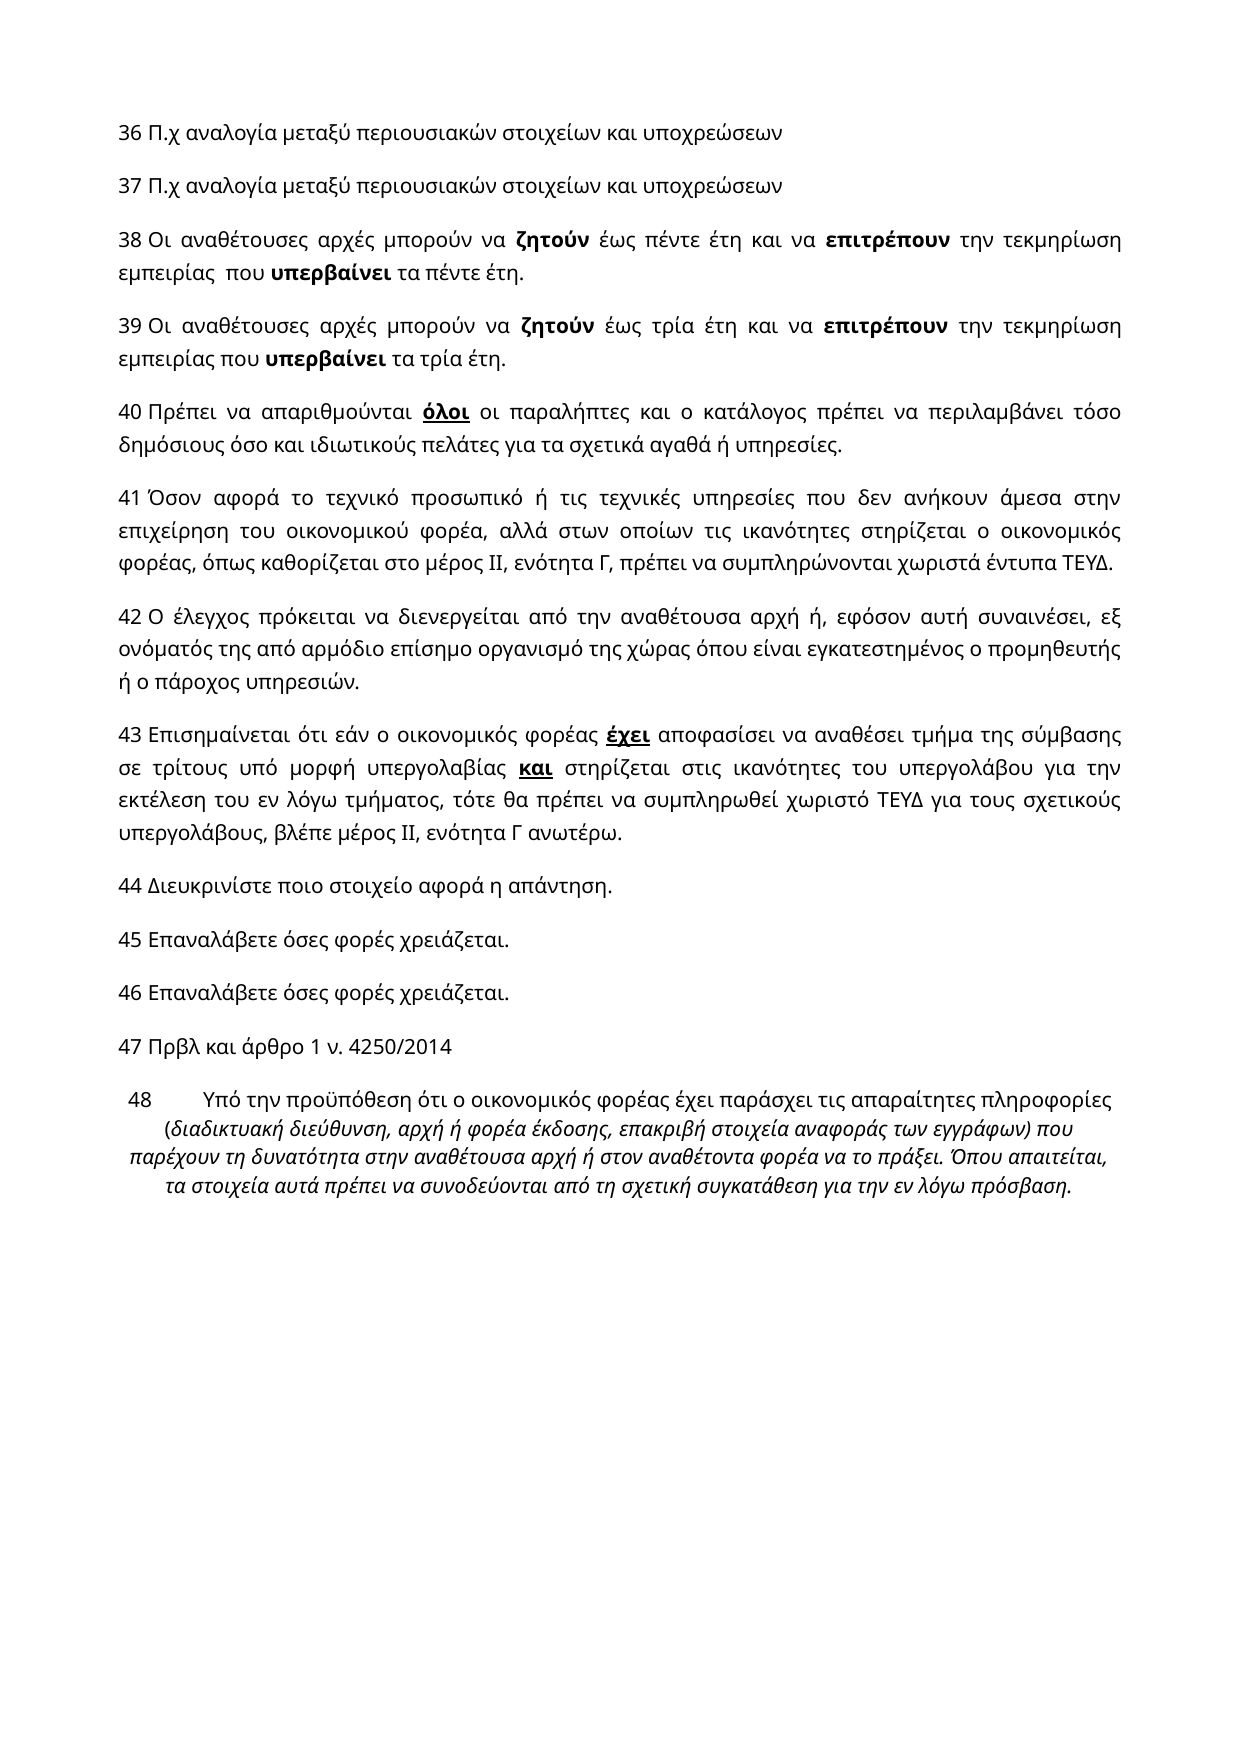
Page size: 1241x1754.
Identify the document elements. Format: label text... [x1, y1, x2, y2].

text 43 Επισημαίνεται ότι εάν ο οικονομικός φορέας έχει αποφασίσει να αναθέσει τμήμα της σύμβασης σε τρίτους υπό μορφή υπεργολαβίας και στηρίζεται στις ικανότητες του υπεργολάβου για την εκτέλεση του εν λόγω τμήματος, τότε θα πρέπει να συμπληρωθεί χωριστό ΤΕΥΔ για τους σχετικούς υπεργολάβους, βλέπε μέρος ΙΙ, ενότητα Γ ανωτέρω. [118, 720, 1122, 847]
text 39 Οι αναθέτουσες αρχές μπορούν να ζητούν έως τρία έτη και να επιτρέπουν την τεκμηρίωση εμπειρίας που υπερβαίνει τα τρία έτη. [118, 311, 1122, 372]
text 36 Π.χ αναλογία μεταξύ περιουσιακών στοιχείων και υποχρεώσεων [118, 118, 1122, 147]
text 42 Ο έλεγχος πρόκειται να διενεργείται από την αναθέτουσα αρχή ή, εφόσον αυτή συναινέσει, εξ ονόματός της από αρμόδιο επίσημο οργανισμό της χώρας όπου είναι εγκατεστημένος ο προμηθευτής ή ο πάροχος υπηρεσιών. [118, 602, 1122, 695]
text 48 Υπό την προϋπόθεση ότι ο οικονομικός φορέας έχει παράσχει τις απαραίτητες πληροφορίες (διαδικτυακή διεύθυνση, αρχή ή φορέα έκδοσης, επακριβή στοιχεία αναφοράς των εγγράφων) που παρέχουν τη δυνατότητα στην αναθέτουσα αρχή ή στον αναθέτοντα φορέα να το πράξει. Όπου απαιτείται, τα στοιχεία αυτά πρέπει να συνοδεύονται από τη σχετική συγκατάθεση για την εν λόγω πρόσβαση. [118, 1085, 1122, 1199]
text 38 Οι αναθέτουσες αρχές μπορούν να ζητούν έως πέντε έτη και να επιτρέπουν την τεκμηρίωση εμπειρίας που υπερβαίνει τα πέντε έτη. [118, 225, 1122, 286]
text 40 Πρέπει να απαριθμούνται όλοι οι παραλήπτες και ο κατάλογος πρέπει να περιλαμβάνει τόσο δημόσιους όσο και ιδιωτικούς πελάτες για τα σχετικά αγαθά ή υπηρεσίες. [118, 397, 1122, 458]
text 47 Πρβλ και άρθρο 1 ν. 4250/2014 [118, 1032, 1122, 1060]
text 37 Π.χ αναλογία μεταξύ περιουσιακών στοιχείων και υποχρεώσεων [118, 172, 1122, 200]
text 44 Διευκρινίστε ποιο στοιχείο αφορά η απάντηση. [118, 872, 1122, 900]
text 41 Όσον αφορά το τεχνικό προσωπικό ή τις τεχνικές υπηρεσίες που δεν ανήκουν άμεσα στην επιχείρηση του οικονομικού φορέα, αλλά στων οποίων τις ικανότητες στηρίζεται ο οικονομικός φορέας, όπως καθορίζεται στο μέρος II, ενότητα Γ, πρέπει να συμπληρώνονται χωριστά έντυπα ΤΕΥΔ. [118, 483, 1122, 577]
text 45 Επαναλάβετε όσες φορές χρειάζεται. [118, 925, 1122, 953]
text 46 Επαναλάβετε όσες φορές χρειάζεται. [118, 978, 1122, 1007]
